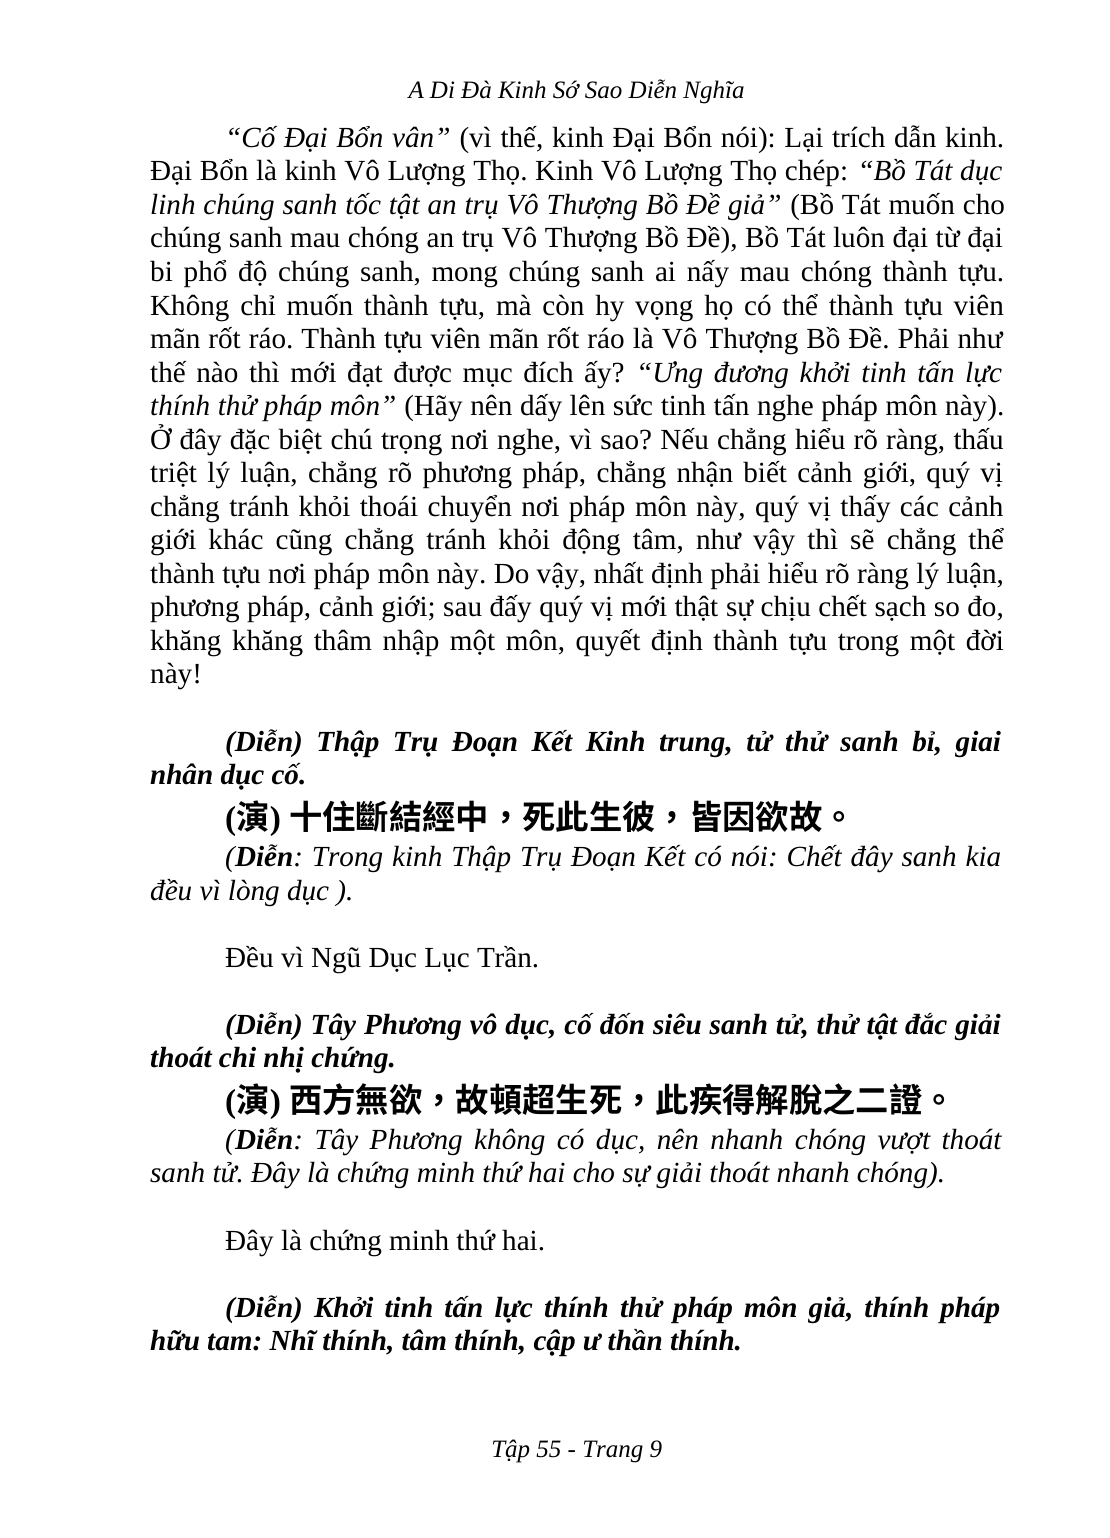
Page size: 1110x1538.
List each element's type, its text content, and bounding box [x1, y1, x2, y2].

text (演) 西方無欲，故頓超生死，此疾得解脫之二證。 [150, 1074, 1005, 1122]
text (Diễn) Thập Trụ Đoạn Kết Kinh trung, tử thử sanh bỉ, giai nhân dục cố. [150, 724, 1005, 791]
text (演) 十住斷結經中，死此生彼，皆因欲故。 [150, 791, 1005, 839]
text (Diễn: Trong kinh Thập Trụ Đoạn Kết có nói: Chết đây sanh kia đều vì lòng dục ). [150, 839, 1005, 906]
text Đều vì Ngũ Dục Lục Trần. [150, 940, 1005, 973]
text (Diễn: Tây Phương không có dục, nên nhanh chóng vượt thoát sanh tử. Đây là chứng minh thứ hai cho sự giải thoát nhanh chóng). [150, 1122, 1005, 1189]
text “Cố Đại Bổn vân” (vì thế, kinh Đại Bổn nói): Lại trích dẫn kinh. Đại Bổn là kinh Vô Lượng Thọ. Kinh Vô Lượng Thọ chép: “Bồ Tát dục linh chúng sanh tốc tật an trụ Vô Thượng Bồ Đề giả” (Bồ Tát muốn cho chúng sanh mau chóng an trụ Vô Thượng Bồ Đề), Bồ Tát luôn đại từ đại bi phổ độ chúng sanh, mong chúng sanh ai nấy mau chóng thành tựu. Không chỉ muốn thành tựu, mà còn hy vọng họ có thể thành tựu viên mãn rốt ráo. Thành tựu viên mãn rốt ráo là Vô Thượng Bồ Đề. Phải như thế nào thì mới đạt được mục đích ấy? “Ưng đương khởi tinh tấn lực thính thử pháp môn” (Hãy nên dấy lên sức tinh tấn nghe pháp môn này). Ở đây đặc biệt chú trọng nơi nghe, vì sao? Nếu chẳng hiểu rõ ràng, thấu triệt lý luận, chẳng rõ phương pháp, chẳng nhận biết cảnh giới, quý vị chẳng tránh khỏi thoái chuyển nơi pháp môn này, quý vị thấy các cảnh giới khác cũng chẳng tránh khỏi động tâm, như vậy thì sẽ chẳng thể thành tựu nơi pháp môn này. Do vậy, nhất định phải hiểu rõ ràng lý luận, phương pháp, cảnh giới; sau đấy quý vị mới thật sự chịu chết sạch so đo, khăng khăng thâm nhập một môn, quyết định thành tựu trong một đời này! [150, 120, 1005, 690]
text (Diễn) Khởi tinh tấn lực thính thử pháp môn giả, thính pháp hữu tam: Nhĩ thính, tâm thính, cập ư thần thính. [150, 1290, 1005, 1357]
text Đây là chứng minh thứ hai. [150, 1223, 1005, 1256]
text (Diễn) Tây Phương vô dục, cố đốn siêu sanh tử, thử tật đắc giải thoát chi nhị chứng. [150, 1007, 1005, 1074]
